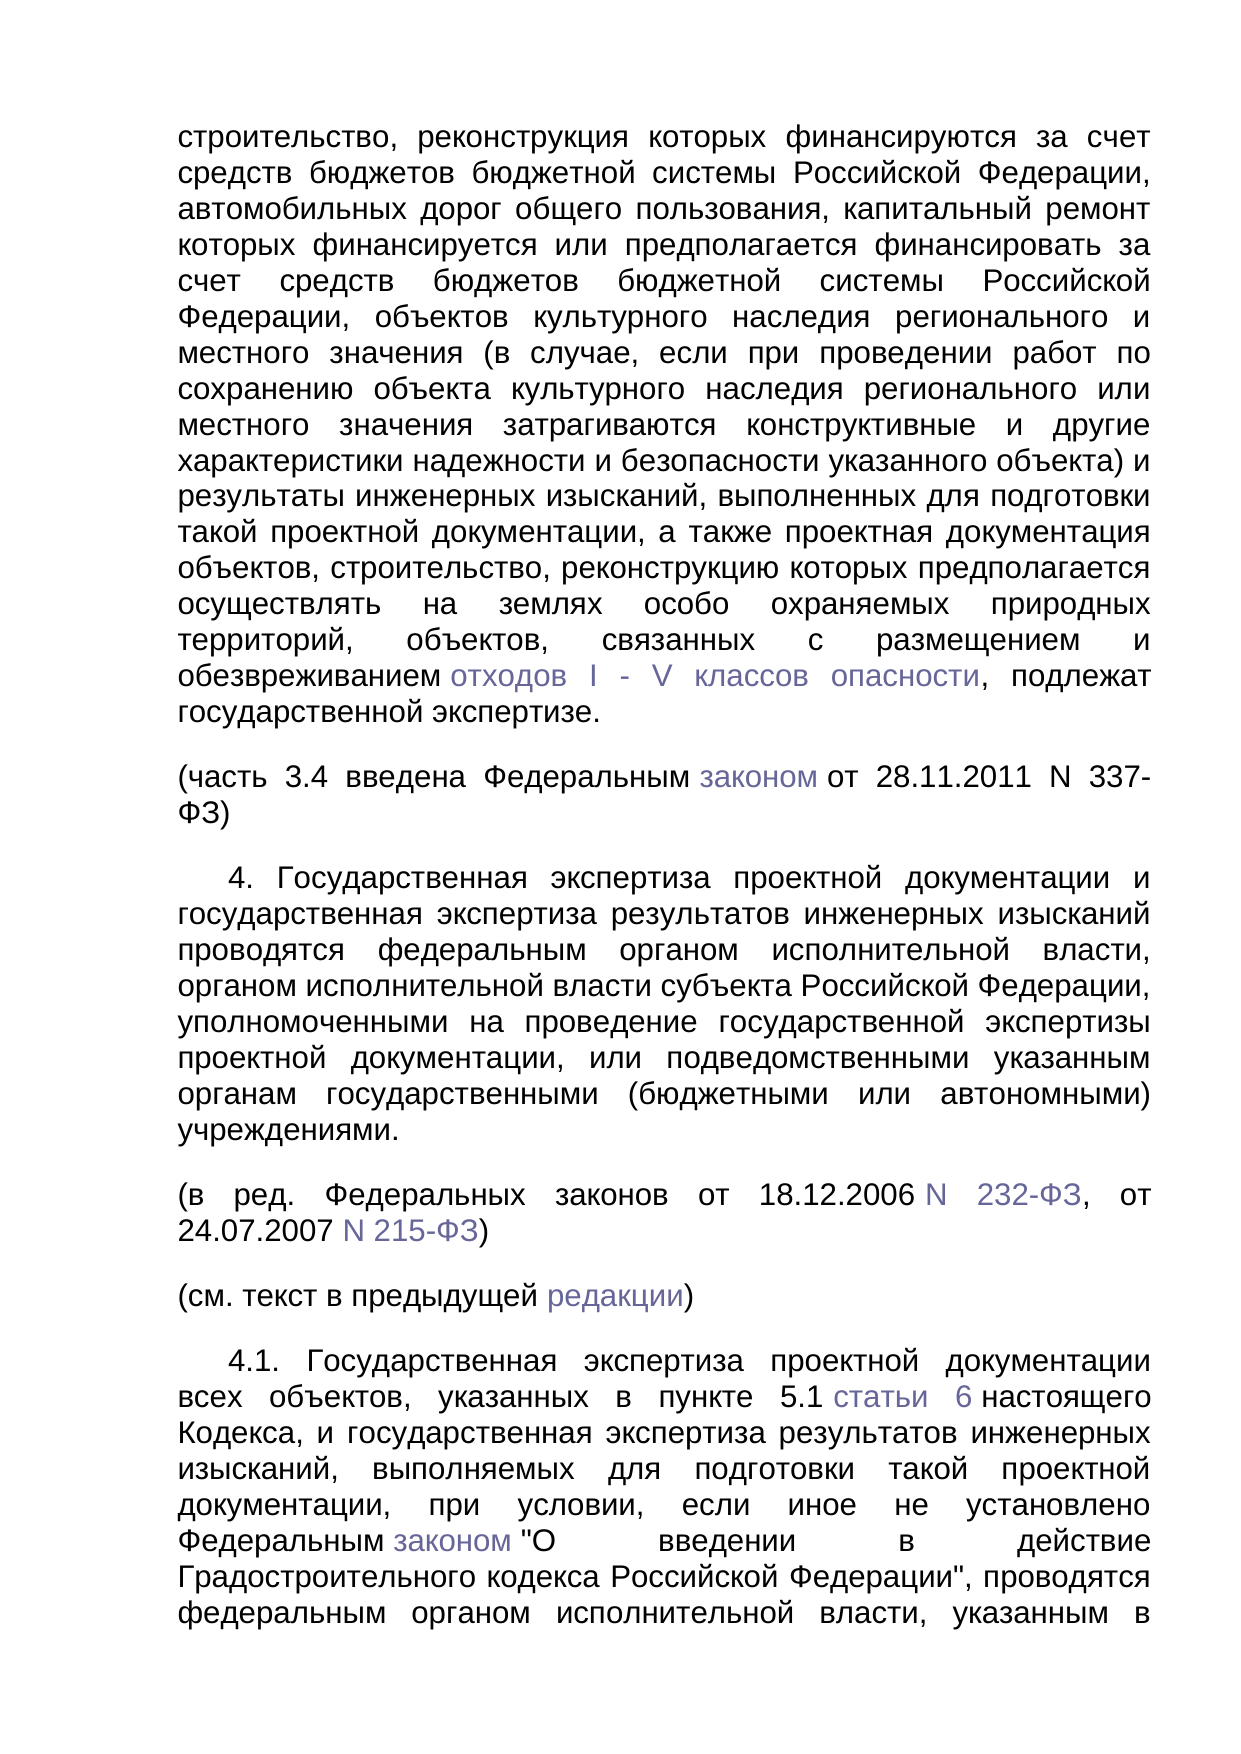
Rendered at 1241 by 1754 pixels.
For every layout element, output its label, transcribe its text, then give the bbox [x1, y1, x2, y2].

text 4. Государственная экспертиза проектной документации и государственная экспертиза результатов инженерных изысканий проводятся федеральным органом исполнительной власти, органом исполнительной власти субъекта Российской Федерации, уполномоченными на проведение государственной экспертизы проектной документации, или подведомственными указанным органам государственными (бюджетными или автономными) учреждениями. [177, 859, 1152, 1147]
text (в ред. Федеральных законов от 18.12.2006 N 232-ФЗ, от 24.07.2007 N 215-ФЗ) [177, 1176, 1152, 1248]
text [177, 1342, 1152, 1629]
text (см. текст в предыдущей редакции) [177, 1277, 1152, 1313]
text (часть 3.4 введена Федеральным законом от 28.11.2011 N 337-ФЗ) [177, 758, 1152, 830]
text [177, 118, 1152, 729]
